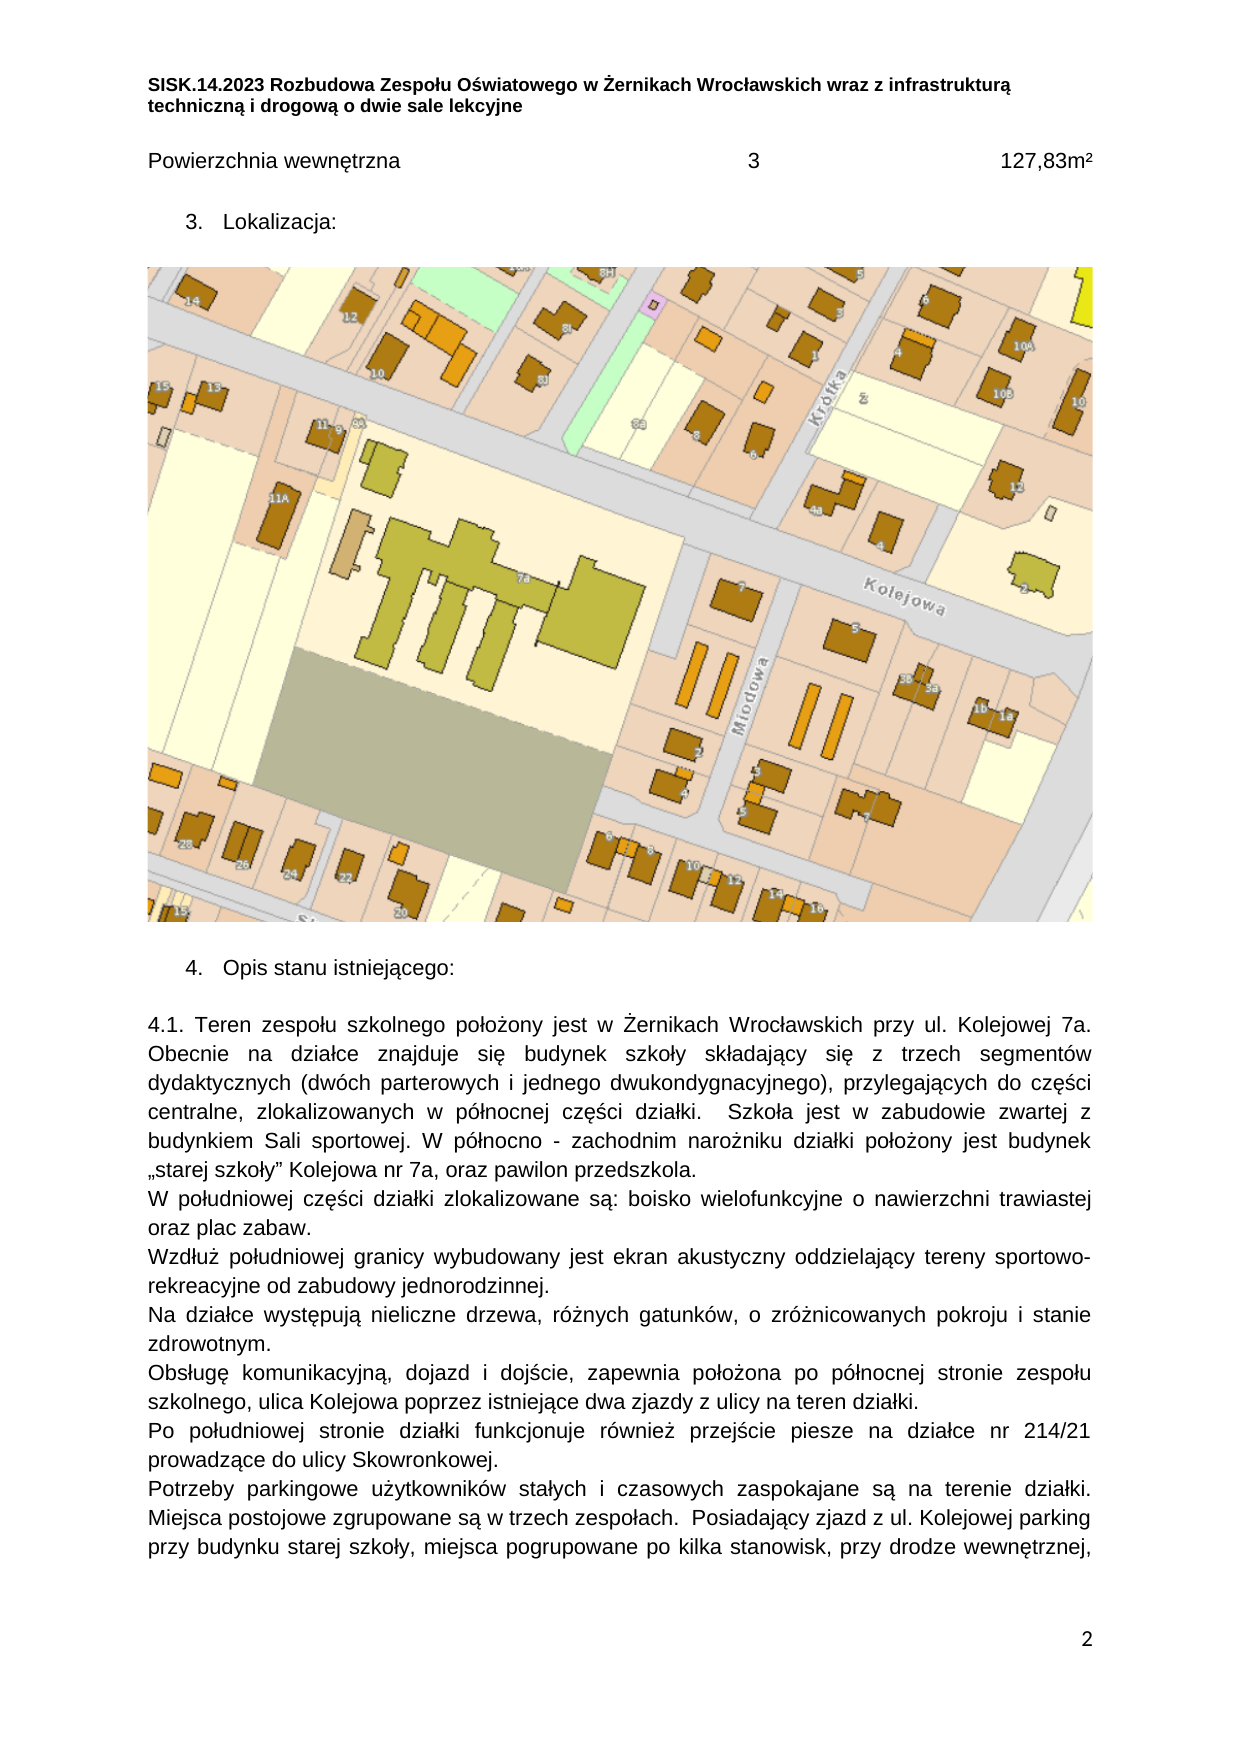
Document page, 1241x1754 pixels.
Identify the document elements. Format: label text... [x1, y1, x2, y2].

text Powierzchnia wewnętrzna 3 127,83m² [148, 148, 1093, 205]
text Obsługę komunikacyjną, dojazd i dojście, zapewnia położona po północnej stronie zespołu szkolnego, ulica Kolejowa poprzez istniejące dwa zjazdy z ulicy na teren działki. [148, 1360, 1093, 1414]
list Lokalizacja: [185, 209, 1093, 234]
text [148, 1476, 1093, 1559]
text Wzdłuż południowej granicy wybudowany jest ekran akustyczny oddzielający tereny sportowo- rekreacyjne od zabudowy jednorodzinnej. [148, 1244, 1093, 1298]
list Opis stanu istniejącego: [185, 954, 1093, 979]
text Po południowej stronie działki funkcjonuje również przejście piesze na działce nr 214/21 prowadzące do ulicy Skowronkowej. [148, 1418, 1093, 1472]
text W południowej części działki zlokalizowane są: boisko wielofunkcyjne o nawierzchni trawiastej oraz plac zabaw. [148, 1186, 1093, 1240]
text 4.1. Teren zespołu szkolnego położony jest w Żernikach Wrocławskich przy ul. Kolejowej 7a. Obecnie na działce znajduje się budynek szkoły składający się z trzech segmentów dydaktycznych (dwóch parterowych i jednego dwukondygnacyjnego), przylegających do części centralne, zlokalizowanych w północnej części działki. Szkoła jest w zabudowie zwartej z budynkiem Sali sportowej. W północno - zachodnim narożniku działki położony jest budynek „starej szkoły” Kolejowa nr 7a, oraz pawilon przedszkola. [148, 1012, 1093, 1182]
text Na działce występują nieliczne drzewa, różnych gatunków, o zróżnicowanych pokroju i stanie zdrowotnym. [148, 1302, 1093, 1356]
picture [147, 267, 1093, 922]
